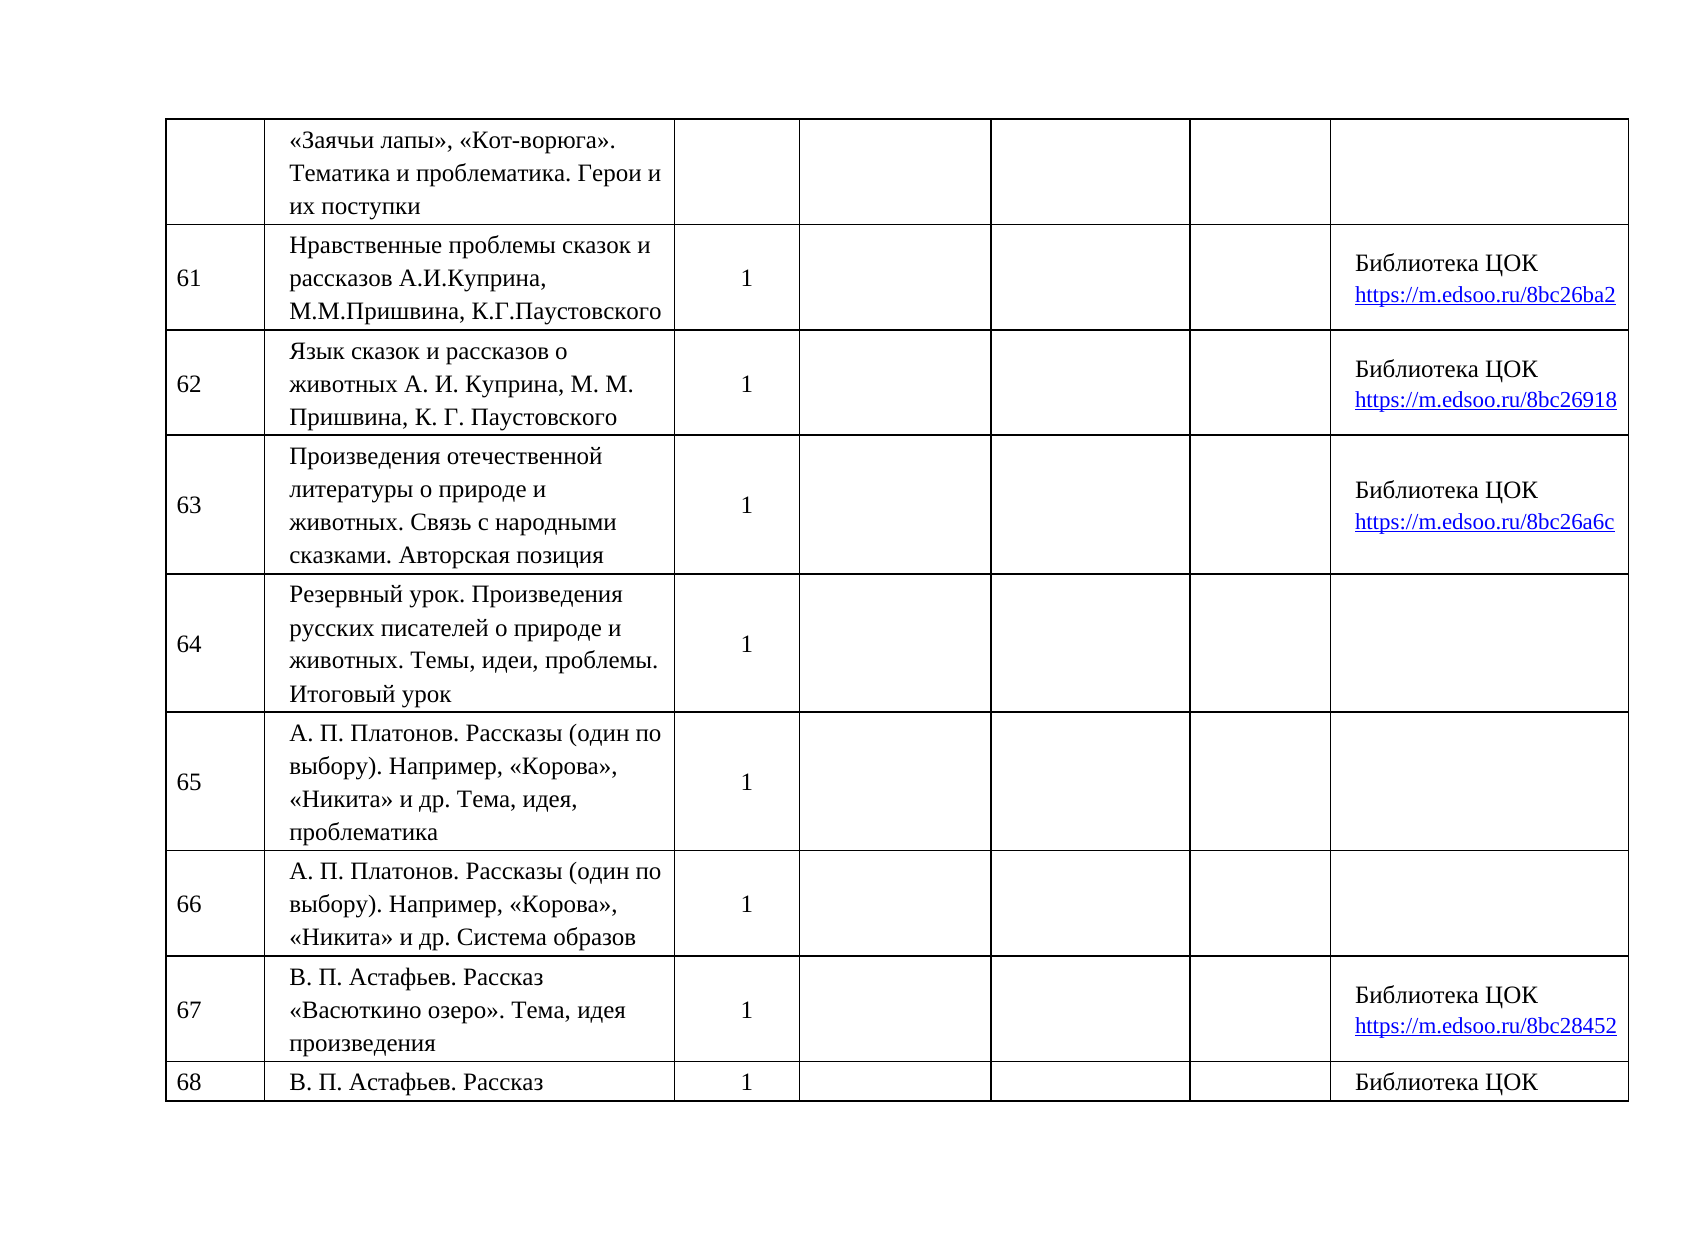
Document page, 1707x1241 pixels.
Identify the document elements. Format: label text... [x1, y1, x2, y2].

table_cell [800, 957, 990, 1061]
table_cell 1 [675, 851, 799, 955]
table_cell 1 [675, 575, 799, 711]
table_cell 63 [167, 436, 264, 573]
table_cell [1191, 1062, 1330, 1100]
table_cell 68 [167, 1062, 264, 1100]
table_cell [1191, 713, 1330, 850]
table_cell 1 [675, 713, 799, 850]
table_cell Произведения отечественной литературы о природе и животных. Связь с народными сказками. Авторская позиция [265, 436, 674, 573]
table_cell [800, 436, 990, 573]
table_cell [1331, 1062, 1628, 1100]
table_cell Резервный урок. Произведения русских писателей о природе и животных. Темы, идеи, проблемы. Итоговый урок [265, 575, 674, 711]
table_cell Библиотека ЦОК https://m.edsoo.ru/8bc26a6c [1331, 436, 1628, 573]
table_cell [992, 575, 1189, 711]
table_cell [1191, 331, 1330, 434]
table_cell [800, 120, 990, 223]
table_cell 60 [167, 120, 264, 223]
table_cell [992, 436, 1189, 573]
table_cell [992, 957, 1189, 1061]
table_cell [1191, 957, 1330, 1061]
table_cell А. П. Платонов. Рассказы (один по выбору). Например, «Корова», «Никита» и др. Тема, идея, проблематика [265, 713, 674, 850]
table_cell [992, 120, 1189, 223]
table_cell [992, 225, 1189, 329]
table_cell 1 [675, 331, 799, 434]
table_cell [1191, 120, 1330, 223]
table_cell Библиотека ЦОК https://m.edsoo.ru/8bc28452 [1331, 957, 1628, 1061]
table_cell [992, 1062, 1189, 1100]
table_cell 1 [675, 225, 799, 329]
table_cell 62 [167, 331, 264, 434]
table_cell 1 [675, 957, 799, 1061]
table_cell Язык сказок и рассказов о животных А. И. Куприна, М. М. Пришвина, К. Г. Паустовского [265, 331, 674, 434]
table_cell [800, 713, 990, 850]
table_cell [800, 851, 990, 955]
table_cell [800, 1062, 990, 1100]
table_cell 1 [675, 120, 799, 223]
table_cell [1331, 120, 1628, 223]
table_cell [992, 713, 1189, 850]
table_cell 67 [167, 957, 264, 1061]
table_cell 1 [675, 436, 799, 573]
table_cell [1331, 851, 1628, 955]
table_cell [1191, 575, 1330, 711]
table_cell 65 [167, 713, 264, 850]
table_cell [800, 331, 990, 434]
table_cell 61 [167, 225, 264, 329]
table_cell [1331, 713, 1628, 850]
table_cell [800, 575, 990, 711]
table_cell [1191, 851, 1330, 955]
table_cell [1331, 575, 1628, 711]
table_cell Нравственные проблемы сказок и рассказов А.И.Куприна, М.М.Пришвина, К.Г.Паустовского [265, 225, 674, 329]
table_cell Библиотека ЦОК https://m.edsoo.ru/8bc26918 [1331, 331, 1628, 434]
table_cell [992, 851, 1189, 955]
table_cell 66 [167, 851, 264, 955]
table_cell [265, 120, 674, 223]
table_cell [1191, 436, 1330, 573]
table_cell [265, 1062, 674, 1100]
table_cell А. П. Платонов. Рассказы (один по выбору). Например, «Корова», «Никита» и др. Система образов [265, 851, 674, 955]
table_cell В. П. Астафьев. Рассказ «Васюткино озеро». Тема, идея произведения [265, 957, 674, 1061]
table_cell [800, 225, 990, 329]
table_cell 64 [167, 575, 264, 711]
table_cell Библиотека ЦОК https://m.edsoo.ru/8bc26ba2 [1331, 225, 1628, 329]
table_cell 1 [675, 1062, 799, 1100]
table_cell [992, 331, 1189, 434]
table_cell [1191, 225, 1330, 329]
